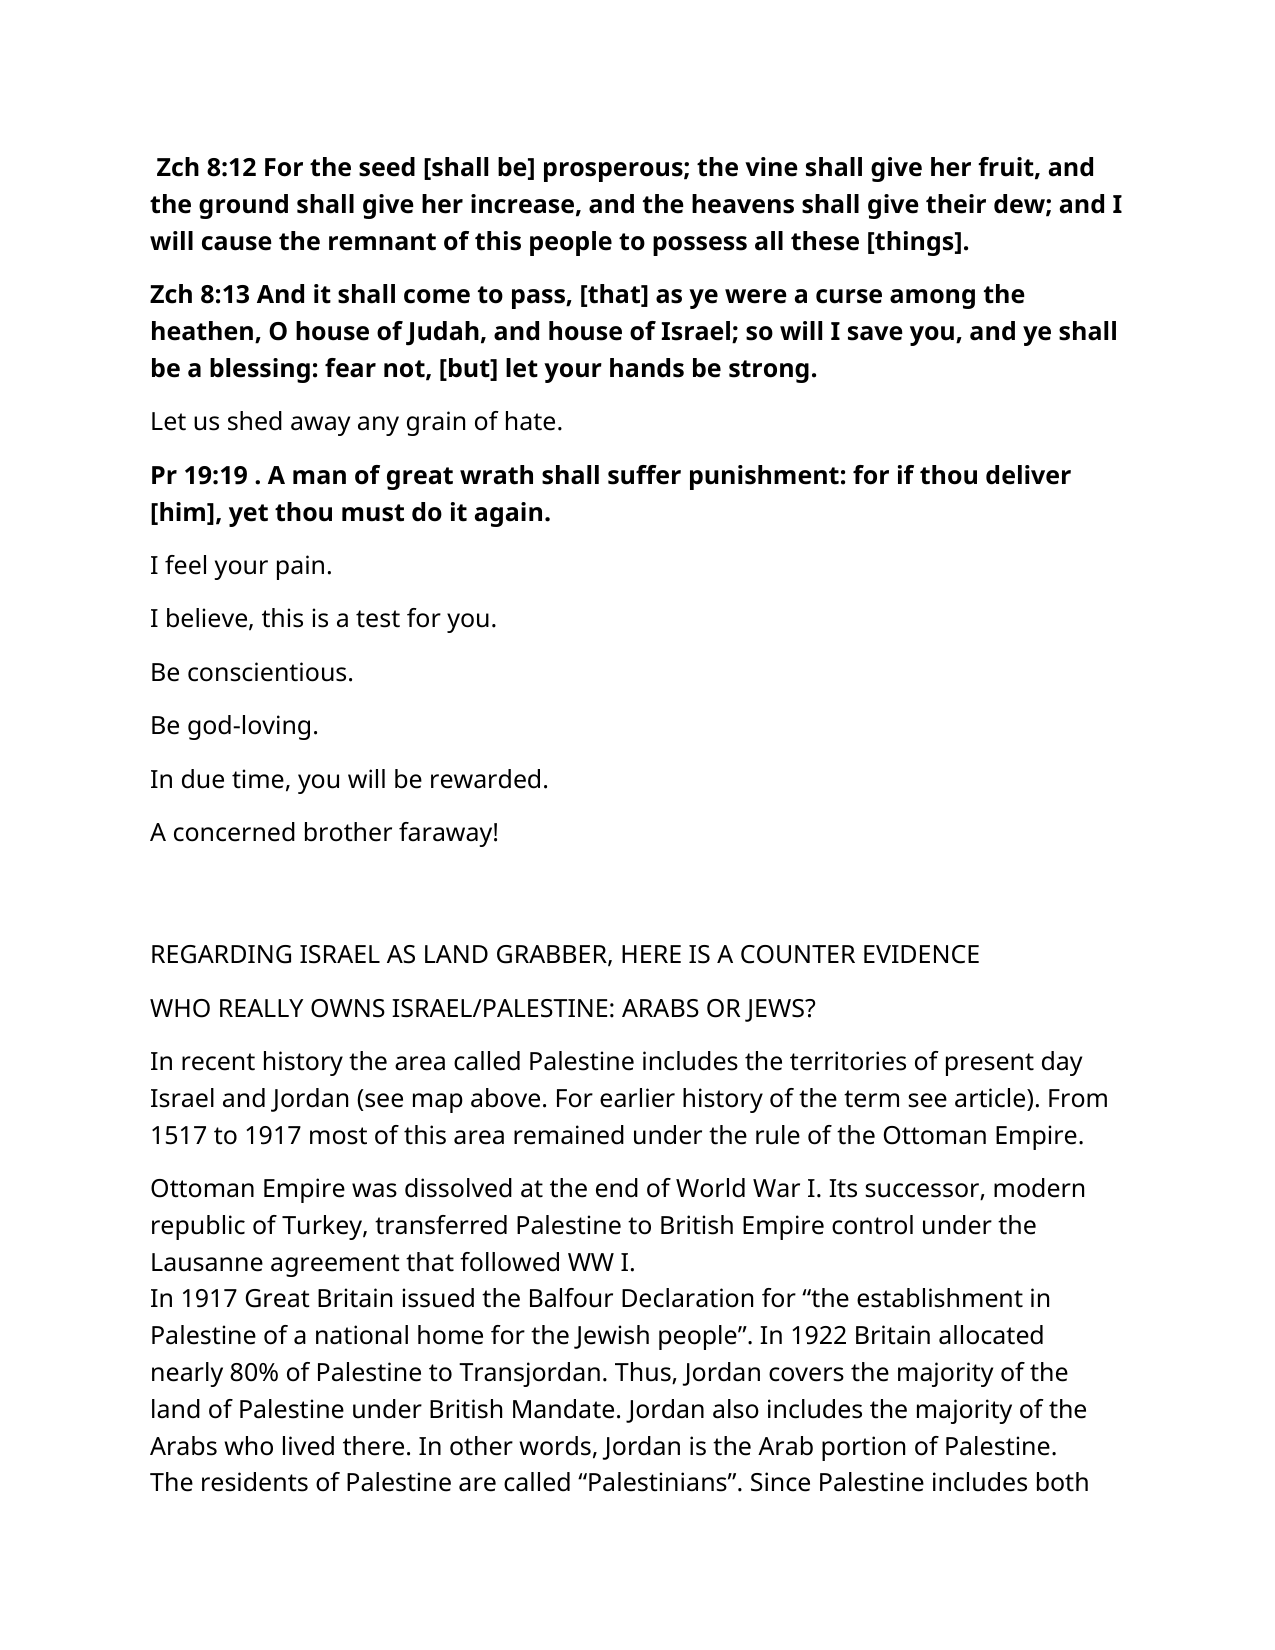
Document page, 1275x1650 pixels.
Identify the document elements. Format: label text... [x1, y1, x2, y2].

text Be conscientious. [150, 654, 1125, 688]
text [150, 1171, 1125, 1499]
text WHO REALLY OWNS ISRAEL/PALESTINE: ARABS OR JEWS? [150, 990, 1125, 1024]
text REGARDING ISRAEL AS LAND GRABBER, HERE IS A COUNTER EVIDENCE [150, 937, 1125, 971]
text In recent history the area called Palestine includes the territories of present day Israel and Jordan (see map above. For earlier history of the term see article). From 1517 to 1917 most of this area remained under the rule of the Ottoman Empire. [150, 1044, 1125, 1151]
text In due time, you will be rewarded. [150, 761, 1125, 795]
text Be god-loving. [150, 708, 1125, 742]
text Zch 8:13 And it shall come to pass, [that] as ye were a curse among the heathen, O house of Judah, and house of Israel; so will I save you, and ye shall be a blessing: fear not, [but] let your hands be strong. [150, 277, 1125, 384]
text I feel your pain. [150, 548, 1125, 582]
text Pr 19:19 . A man of great wrath shall suffer punishment: for if thou deliver [him], yet thou must do it again. [150, 457, 1125, 528]
text Let us shed away any grain of hate. [150, 404, 1125, 438]
text A concerned brother faraway! [150, 815, 1125, 849]
text Zch 8:12 For the seed [shall be] prosperous; the vine shall give her fruit, and the ground shall give her increase, and the heavens shall give their dew; and I will cause the remnant of this people to possess all these [things]. [150, 150, 1125, 258]
text I believe, this is a test for you. [150, 601, 1125, 635]
